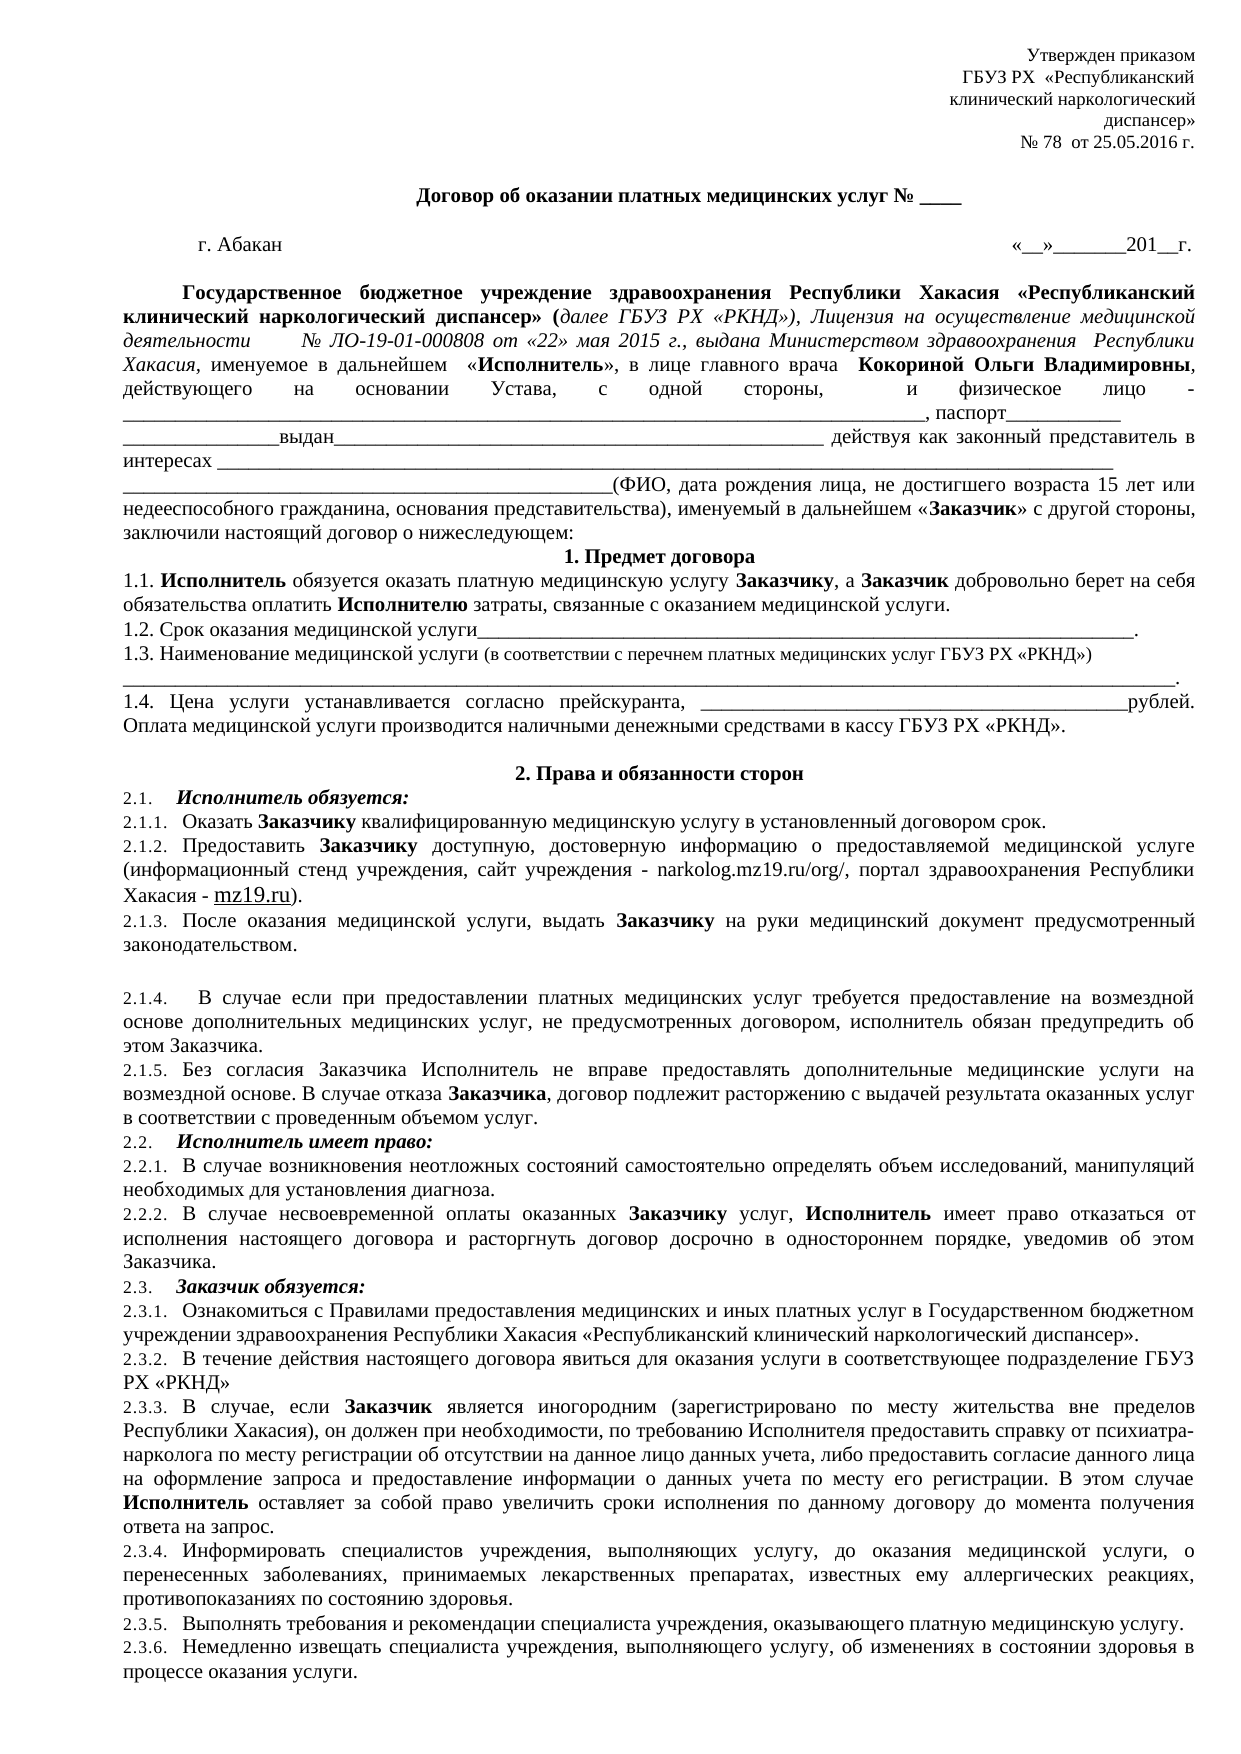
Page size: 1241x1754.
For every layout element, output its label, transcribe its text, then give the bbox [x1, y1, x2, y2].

list Ознакомиться с Правилами предоставления медицинских и иных платных услуг в Государственном бюджетном учреждении здравоохранения Республики Хакасия «Республиканский клинический наркологический диспансер». [123, 1327, 1196, 1375]
list Выполнять требования и рекомендации специалиста учреждения, оказывающего платную медицинскую услугу. [123, 1639, 1196, 1664]
list Предоставить Заказчику доступную, достоверную информацию о предоставляемой медицинской услуге (информационный стенд учреждения, сайт учреждения - narkolog.mz19.ru/org/, портал здравоохранения Республики Хакасия - mz19.ru). [123, 833, 1196, 907]
list Немедленно извещать специалиста учреждения, выполняющего услугу, об изменениях в состоянии здоровья в процессе оказания услуги. [123, 1664, 1196, 1712]
list Заказчик обязуется: [123, 1303, 1196, 1327]
text ГБУЗ РХ «Республиканский [123, 66, 1196, 87]
text _____________________________________________________________________________________________________. [123, 664, 1196, 689]
list Информировать специалистов учреждения, выполняющих услугу, до оказания медицинской услуги, о перенесенных заболеваниях, принимаемых лекарственных препаратах, известных ему аллергических реакциях, противопоказаниях по состоянию здоровья. [123, 1567, 1196, 1639]
list После оказания медицинской услуги, выдать Заказчику на руки медицинский документ предусмотренный законодательством. [123, 907, 1196, 956]
list В случае если при предоставлении платных медицинских услуг требуется предоставление на возмездной основе дополнительных медицинских услуг, не предусмотренных договором, исполнитель обязан предупредить об этом Заказчика. [123, 985, 1196, 1057]
list В случае несвоевременной оплаты оказанных Заказчику услуг, Исполнитель имеет право отказаться от исполнения настоящего договора и расторгнуть договор досрочно в одностороннем порядке, уведомив об этом Заказчика. [123, 1231, 1196, 1303]
text 1.2. Срок оказания медицинской услуги_______________________________________________________________. [123, 616, 1196, 641]
text Государственное бюджетное учреждение здравоохранения Республики Хакасия «Республиканский клинический наркологический диспансер» (далее ГБУЗ РХ «РКНД»), Лицензия на осуществление медицинской деятельности № ЛО-19-01-000808 от «22» мая 2015 г., выдана Министерством здравоохранения Республики Хакасия, именуемое в дальнейшем «Исполнитель», в лице главного врача Кокориной Ольги Владимировны, действующего на основании Устава, с одной стороны, и физическое лицо - _____________________________________________________________________________, паспорт___________ [123, 279, 1196, 424]
text клинический наркологический [123, 87, 1196, 109]
list В течение действия настоящего договора явиться для оказания услуги в соответствующее подразделение ГБУЗ РХ «РКНД» [123, 1375, 1196, 1423]
list Оказать Заказчику квалифицированную медицинскую услугу в установленный договором срок. [123, 809, 1196, 833]
text 2. Права и обязанности сторон [123, 761, 1196, 785]
text 1.3. Наименование медицинской услуги (в соответствии с перечнем платных медицинских услуг ГБУЗ РХ «РКНД») [123, 641, 1196, 664]
text диспансер» [723, 109, 1196, 131]
text Утвержден приказом [573, 44, 1196, 66]
text № 78 от 25.05.2016 г. [123, 131, 1196, 152]
list Исполнитель обязуется: [123, 785, 1196, 809]
list В случае, если Заказчик является иногородним (зарегистрировано по месту жительства вне пределов Республики Хакасия), он должен при необходимости, по требованию Исполнителя предоставить справку от психиатра-нарколога по месту регистрации об отсутствии на данное лицо данных учета, либо предоставить согласие данного лица на оформление запроса и предоставление информации о данных учета по месту его регистрации. В этом случае Исполнитель оставляет за собой право увеличить сроки исполнения по данному договору до момента получения ответа на запрос. [123, 1423, 1196, 1567]
text 1.4. Цена услуги устанавливается согласно прейскуранта, _________________________________________рублей. Оплата медицинской услуги производится наличными денежными средствами в кассу ГБУЗ РХ «РКНД». [123, 689, 1196, 737]
text Договор об оказании платных медицинских услуг № ____ [123, 183, 1196, 207]
text _______________________________________________(ФИО, дата рождения лица, не достигшего возраста 15 лет или недееспособного гражданина, основания представительства), именуемый в дальнейшем «Заказчик» с другой стороны, заключили настоящий договор о нижеследующем: [123, 472, 1196, 544]
list В случае возникновения неотложных состояний самостоятельно определять объем исследований, манипуляций необходимых для установления диагноза. [123, 1182, 1196, 1231]
text 1. Предмет договора [123, 544, 1196, 568]
text 1.1. Исполнитель обязуется оказать платную медицинскую услугу Заказчику, а Заказчик добровольно берет на себя обязательства оплатить Исполнителю затраты, связанные с оказанием медицинской услуги. [123, 568, 1196, 616]
list Исполнитель имеет право: [123, 1158, 1196, 1182]
text г. Абакан «__»_______201__г. [198, 231, 1196, 256]
list Без согласия Заказчика Исполнитель не вправе предоставлять дополнительные медицинские услуги на возмездной основе. В случае отказа Заказчика, договор подлежит расторжению с выдачей результата оказанных услуг в соответствии с проведенным объемом услуг. [123, 1086, 1196, 1158]
text _______________выдан_______________________________________________ действуя как законный представитель в интересах ______________________________________________________________________________________ [123, 424, 1196, 472]
